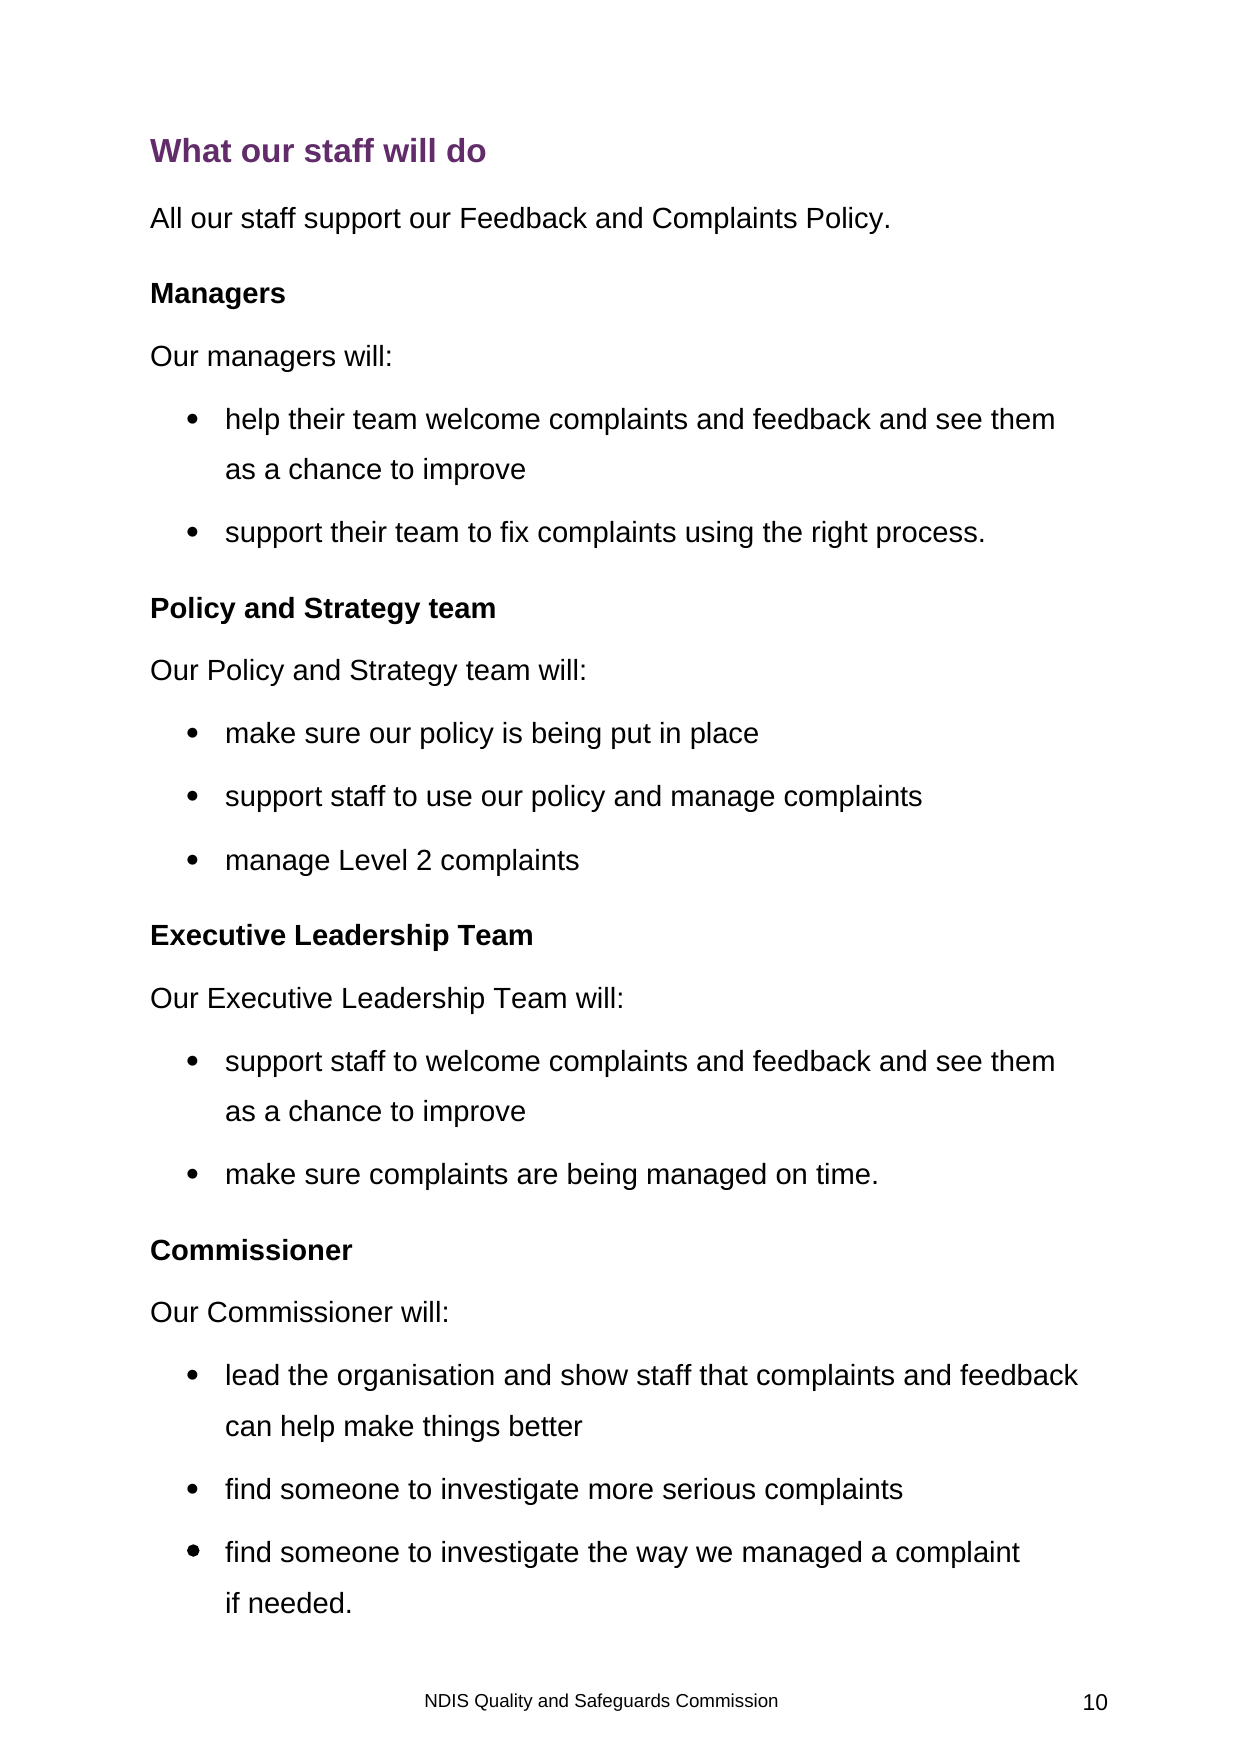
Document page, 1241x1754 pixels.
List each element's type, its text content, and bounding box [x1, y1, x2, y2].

text Our Policy and Strategy team will: [150, 653, 1090, 687]
list help their team welcome complaints and feedback and see them as a chance to improve [187, 402, 1090, 486]
text Commissioner [150, 1233, 1090, 1266]
list lead the organisation and show staff that complaints and feedback can help make things better [187, 1358, 1090, 1442]
text Executive Leadership Team [150, 918, 1090, 952]
text Our Executive Leadership Team will: [150, 981, 1090, 1014]
list support staff to welcome complaints and feedback and see them as a chance to improve [187, 1044, 1090, 1128]
list make sure our policy is being put in place [187, 716, 1090, 750]
list support staff to use our policy and manage complaints [187, 779, 1090, 813]
list find someone to investigate the way we managed a complaint if needed. [187, 1535, 1090, 1620]
text Our Commissioner will: [150, 1296, 1090, 1329]
list make sure complaints are being managed on time. [187, 1157, 1090, 1191]
list support their team to fix complaints using the right process. [187, 515, 1090, 549]
subtitle What our staff will do [150, 131, 1090, 169]
list find someone to investigate more serious complaints [187, 1472, 1090, 1505]
text Our managers will: [150, 339, 1090, 372]
list manage Level 2 complaints [187, 842, 1090, 876]
text Policy and Strategy team [150, 591, 1090, 624]
text Managers [150, 276, 1090, 309]
text All our staff support our Feedback and Complaints Policy. [150, 201, 1090, 234]
